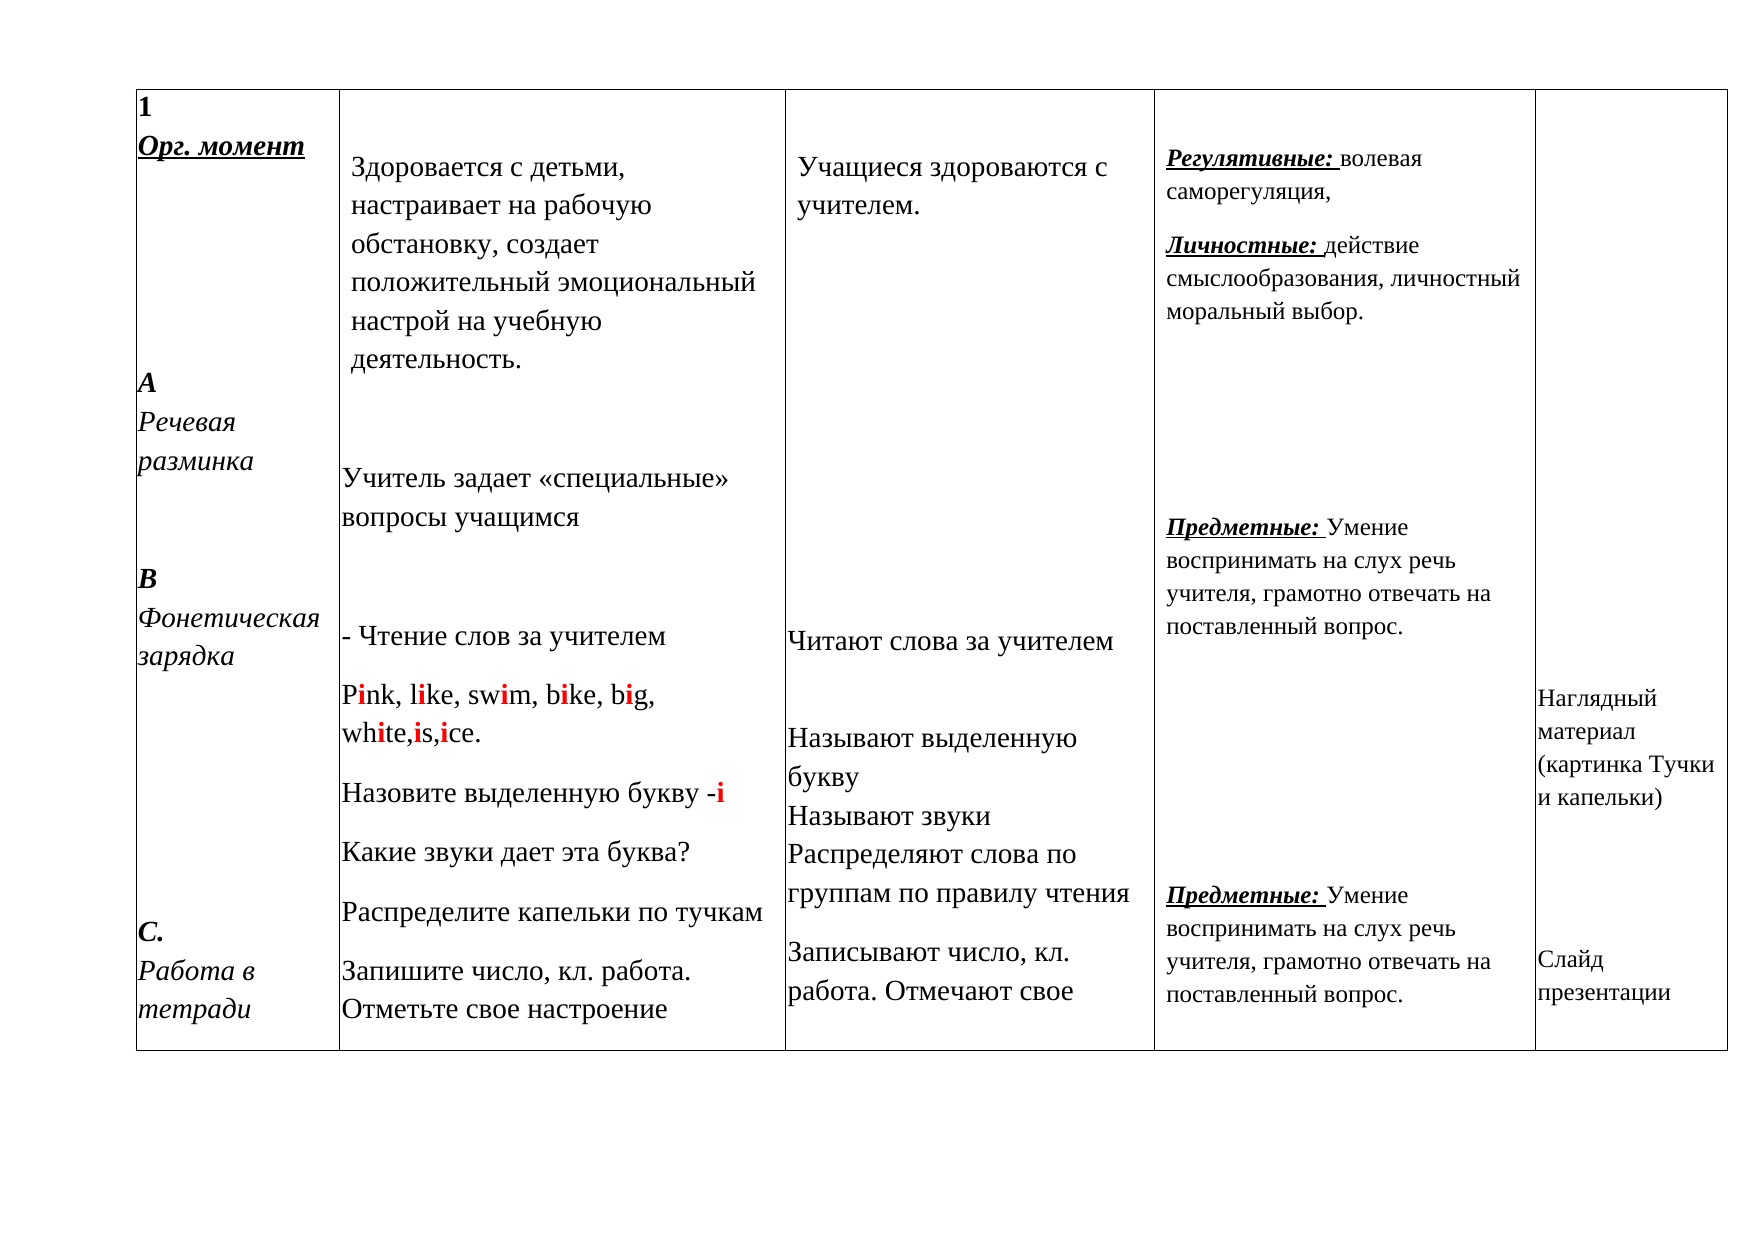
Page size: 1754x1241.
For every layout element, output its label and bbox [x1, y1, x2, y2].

table_cell [1155, 90, 1535, 1050]
table_cell [137, 90, 339, 1050]
table_cell [786, 90, 1154, 1050]
table_cell [340, 90, 785, 1050]
table_cell [1536, 90, 1727, 1050]
